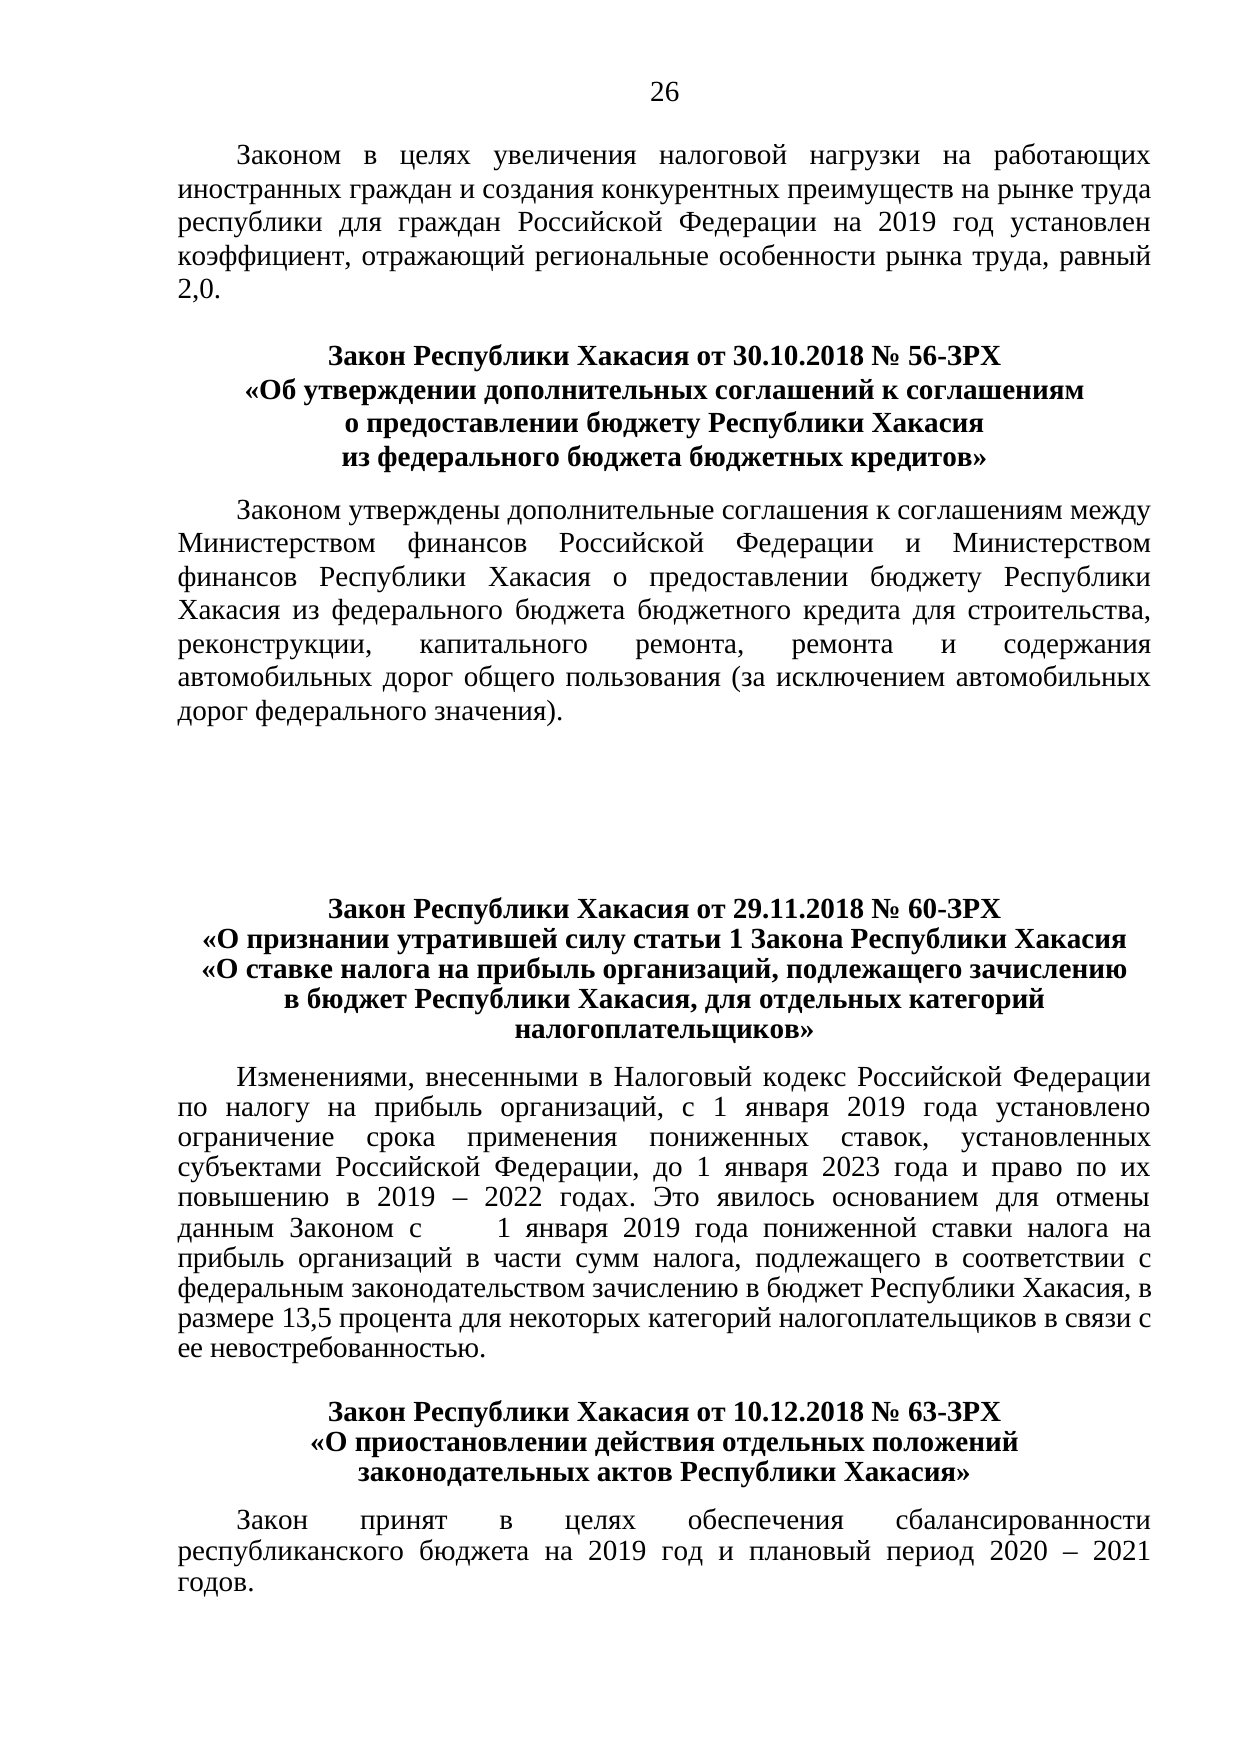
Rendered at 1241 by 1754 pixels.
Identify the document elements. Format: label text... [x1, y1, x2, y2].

text «О приостановлении действия отдельных положений [177, 1428, 1152, 1458]
text законодательных актов Республики Хакасия» [177, 1458, 1152, 1488]
text Закон Республики Хакасия от 29.11.2018 № 60-ЗРХ [177, 894, 1152, 924]
text налогоплательщиков» [177, 1015, 1152, 1045]
text «О ставке налога на прибыль организаций, подлежащего зачислению [177, 954, 1152, 985]
text Законом утверждены дополнительные соглашения к соглашениям между Министерством финансов Российской Федерации и Министерством финансов Республики Хакасия о предоставлении бюджету Республики Хакасия из федерального бюджета бюджетного кредита для строительства, реконструкции, капитального ремонта, ремонта и содержания автомобильных дорог общего пользования (за исключением автомобильных дорог федерального значения). [177, 492, 1152, 727]
text Закон Республики Хакасия от 10.12.2018 № 63-ЗРХ [177, 1398, 1152, 1428]
text о предоставлении бюджету Республики Хакасия [177, 406, 1152, 439]
text Закон Республики Хакасия от 30.10.2018 № 56-ЗРХ [177, 338, 1152, 372]
text Изменениями, внесенными в Налоговый кодекс Российской Федерации по налогу на прибыль организаций, с 1 января 2019 года установлено ограничение срока применения пониженных ставок, установленных субъектами Российской Федерации, до 1 января 2023 года и право по их повышению в 2019 – 2022 годах. Это явилось основанием для отмены данным Законом с 1 января 2019 года пониженной ставки налога на прибыль организаций в части сумм налога, подлежащего в соответствии с федеральным законодательством зачислению в бюджет Республики Хакасия, в размере 13,5 процента для некоторых категорий налогоплательщиков в связи с ее невостребованностью. [177, 1062, 1152, 1364]
text «О признании утратившей силу статьи 1 Закона Республики Хакасия [177, 924, 1152, 954]
text из федерального бюджета бюджетных кредитов» [177, 439, 1152, 473]
text в бюджет Республики Хакасия, для отдельных категорий [177, 985, 1152, 1015]
text Законом в целях увеличения налоговой нагрузки на работающих иностранных граждан и создания конкурентных преимуществ на рынке труда республики для граждан Российской Федерации на 2019 год установлен коэффициент, отражающий региональные особенности рынка труда, равный 2,0. [177, 137, 1152, 305]
text «Об утверждении дополнительных соглашений к соглашениям [177, 372, 1152, 406]
text Закон принят в целях обеспечения сбалансированности республиканского бюджета на 2019 год и плановый период 2020 – 2021 годов. [177, 1505, 1152, 1598]
